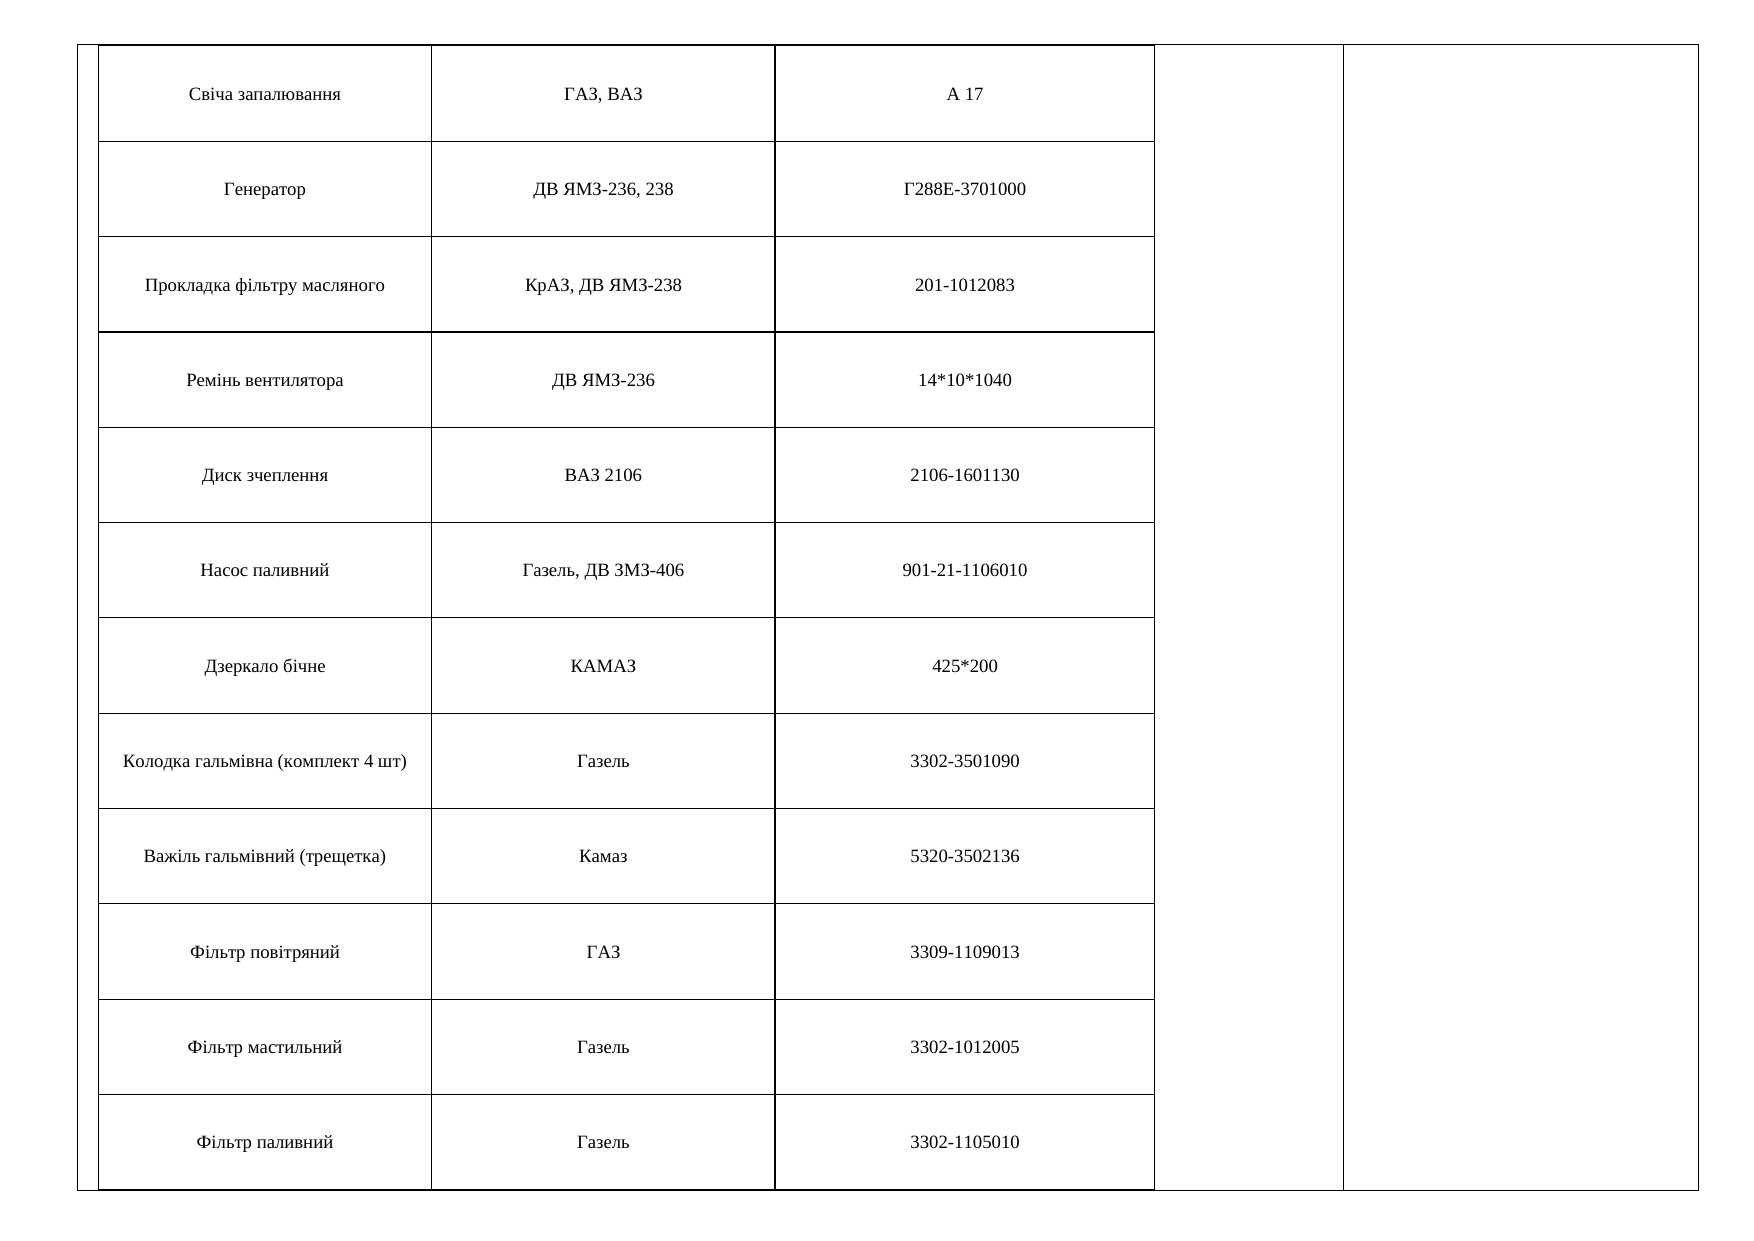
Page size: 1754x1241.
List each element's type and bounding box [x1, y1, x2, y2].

table_cell [1155, 45, 1343, 1190]
table_cell [1344, 45, 1698, 1190]
table_cell [78, 45, 98, 1190]
